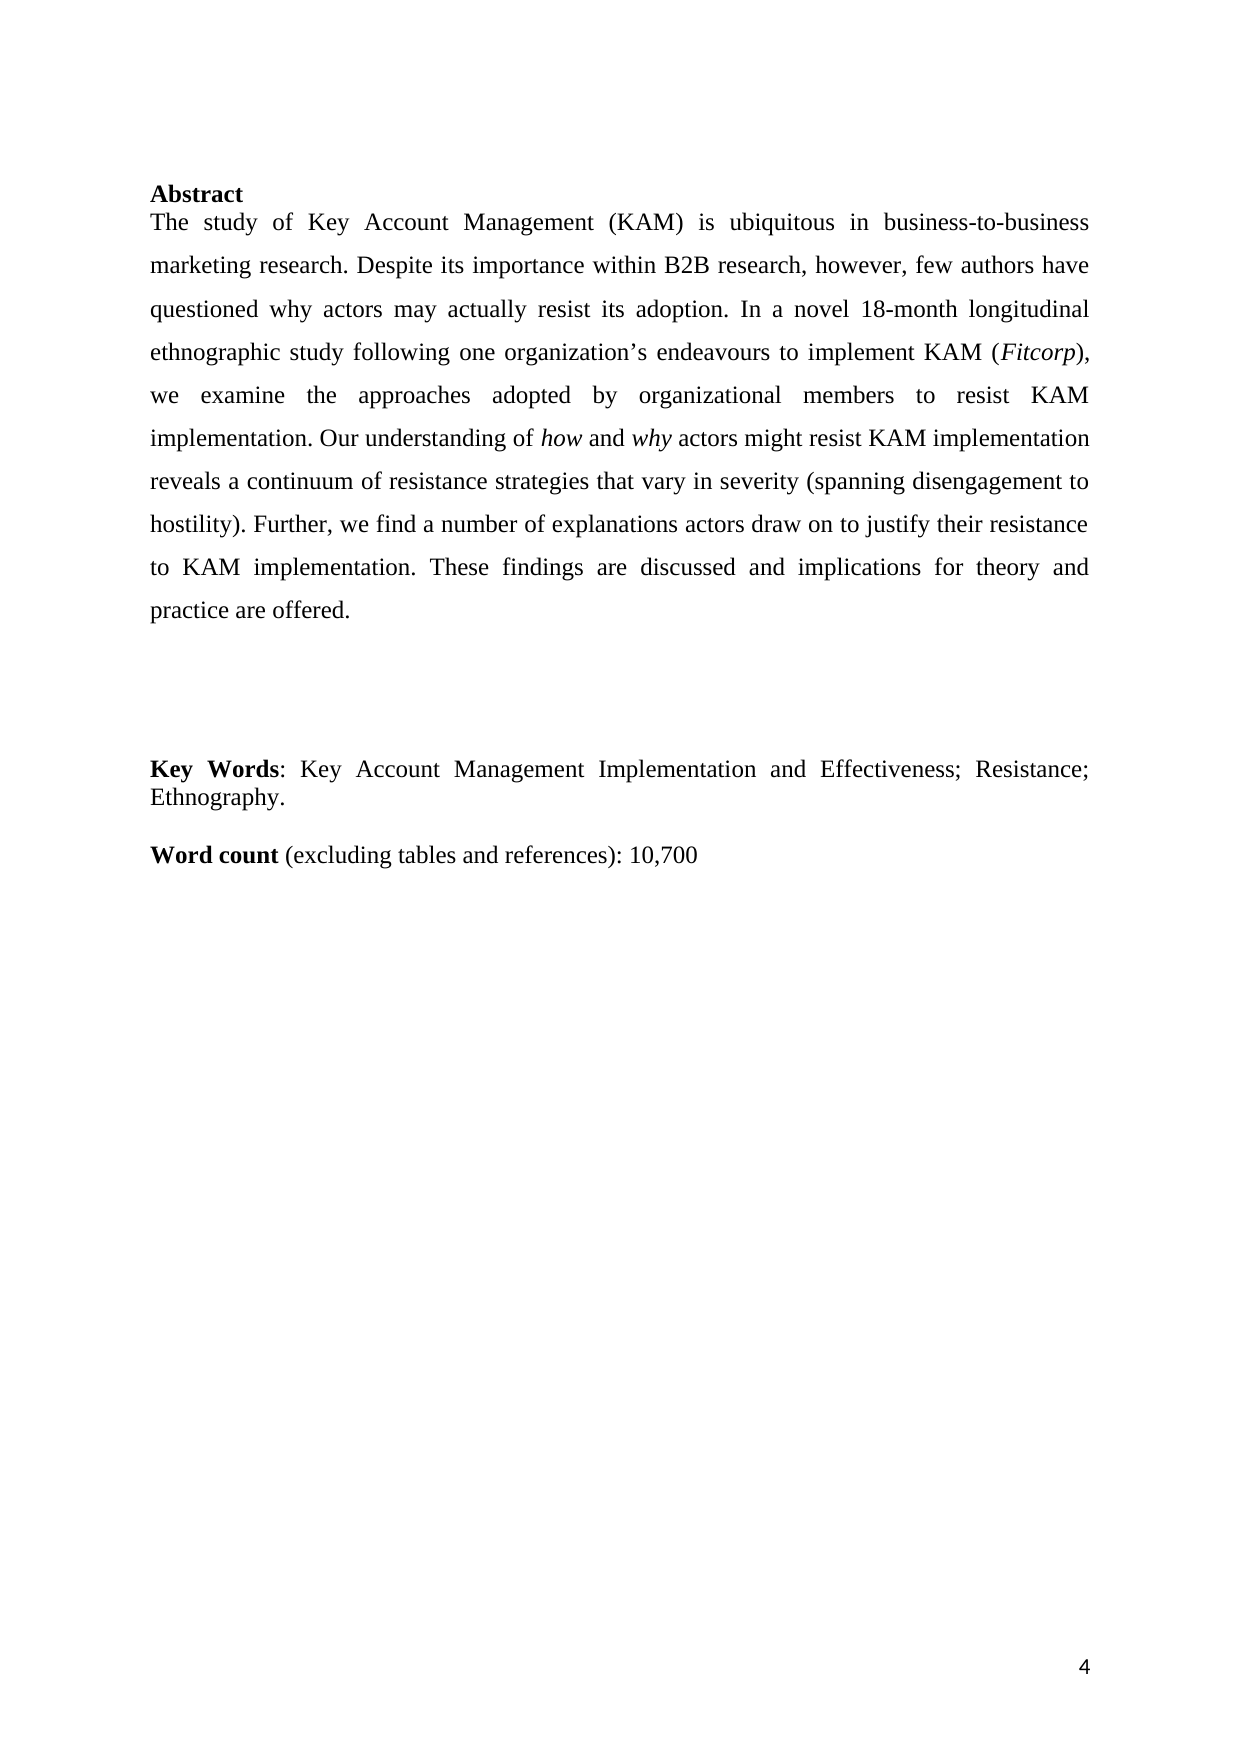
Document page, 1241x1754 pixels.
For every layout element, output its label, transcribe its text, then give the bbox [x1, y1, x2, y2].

text Abstract [150, 179, 1090, 207]
text The study of Key Account Management (KAM) is ubiquitous in business-to-business marketing research. Despite its importance within B2B research, however, few authors have questioned why actors may actually resist its adoption. In a novel 18-month longitudinal ethnographic study following one organization’s endeavours to implement KAM (Fitcorp), we examine the approaches adopted by organizational members to resist KAM implementation. Our understanding of how and why actors might resist KAM implementation reveals a continuum of resistance strategies that vary in severity (spanning disengagement to hostility). Further, we find a number of explanations actors draw on to justify their resistance to KAM implementation. These findings are discussed and implications for theory and practice are offered. [150, 207, 1090, 624]
text Key Words: Key Account Management Implementation and Effectiveness; Resistance; Ethnography. [150, 754, 1090, 811]
text Word count (excluding tables and references): 10,700 [150, 840, 1090, 869]
